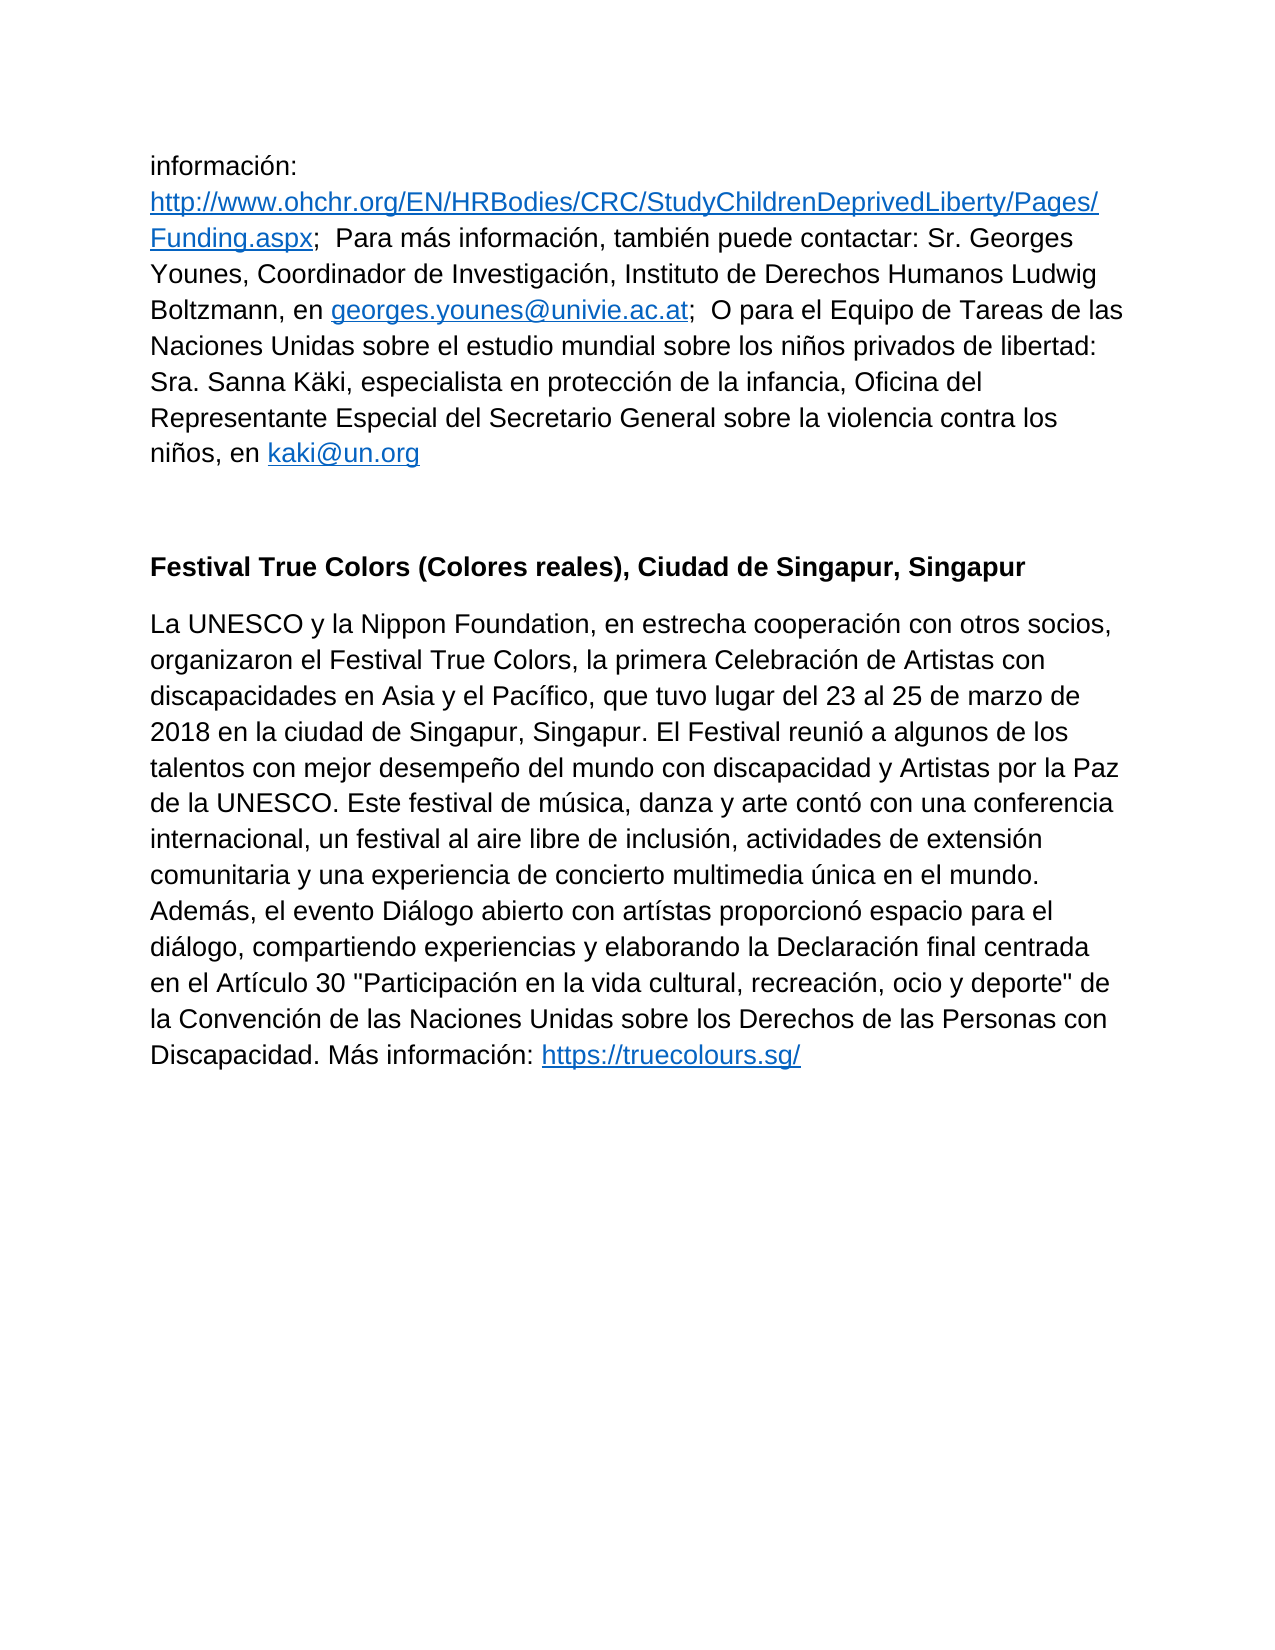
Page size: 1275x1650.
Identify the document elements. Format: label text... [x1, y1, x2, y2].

text Festival True Colors (Colores reales), Ciudad de Singapur, Singapur [150, 551, 1125, 582]
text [150, 150, 1125, 469]
text La UNESCO y la Nippon Foundation, en estrecha cooperación con otros socios, organizaron el Festival True Colors, la primera Celebración de Artistas con discapacidades en Asia y el Pacífico, que tuvo lugar del 23 al 25 de marzo de 2018 en la ciudad de Singapur, Singapur. El Festival reunió a algunos de los talentos con mejor desempeño del mundo con discapacidad y Artistas por la Paz de la UNESCO. Este festival de música, danza y arte contó con una conferencia internacional, un festival al aire libre de inclusión, actividades de extensión comunitaria y una experiencia de concierto multimedia única en el mundo. Además, el evento Diálogo abierto con artístas proporcionó espacio para el diálogo, compartiendo experiencias y elaborando la Declaración final centrada en el Artículo 30 "Participación en la vida cultural, recreación, ocio y deporte" de la Convención de las Naciones Unidas sobre los Derechos de las Personas con Discapacidad. Más información: https://truecolours.sg/ [150, 608, 1125, 1070]
